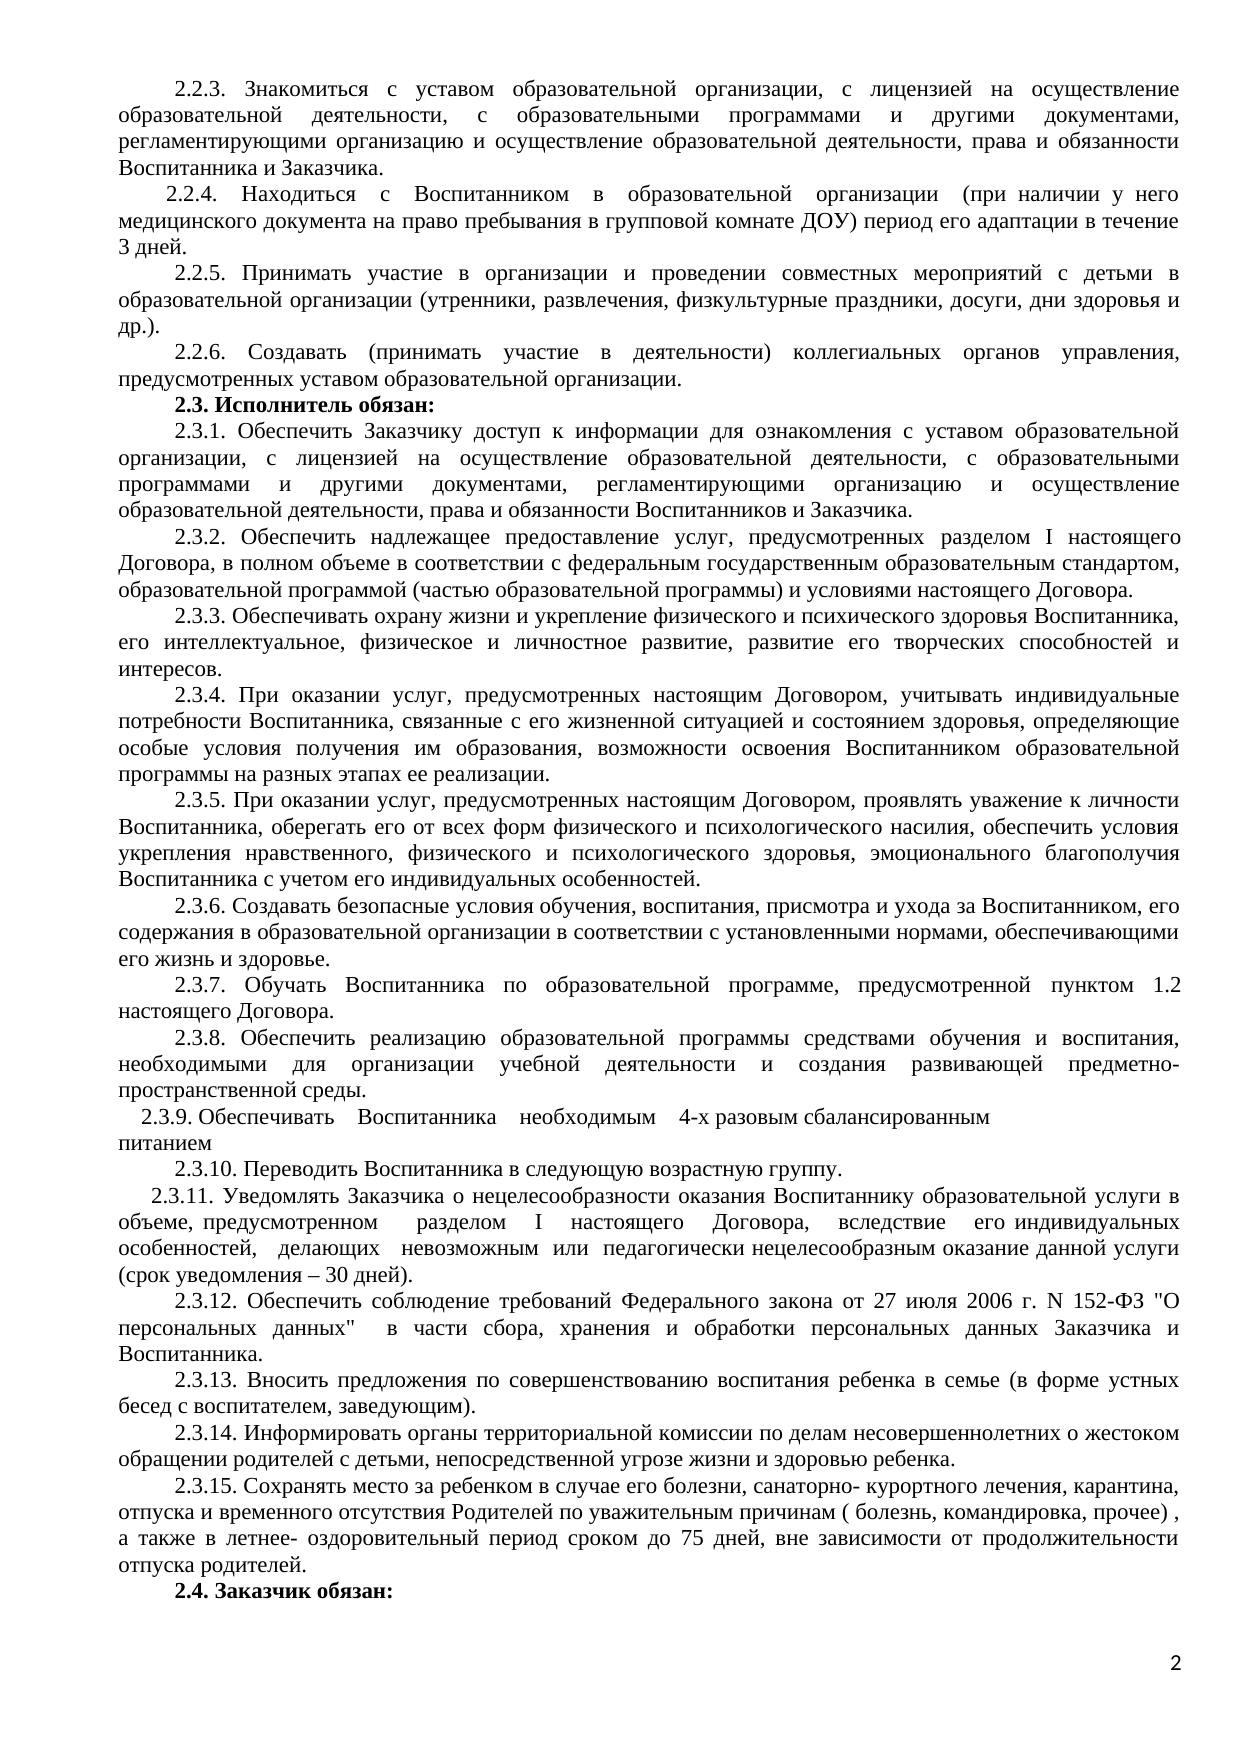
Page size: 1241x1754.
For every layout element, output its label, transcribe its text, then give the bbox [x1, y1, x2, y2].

text 2.2.3. Знакомиться с уставом образовательной организации, с лицензией на осуществление образовательной деятельности, с образовательными программами и другими документами, регламентирующими организацию и осуществление образовательной деятельности, права и обязанности Воспитанника и Заказчика. [118, 75, 1181, 180]
text 2.3.13. Вносить предложения по совершенствованию воспитания ребенка в семье (в форме устных бесед с воспитателем, заведующим). [118, 1366, 1181, 1419]
text питанием [118, 1129, 1181, 1155]
text 2.3.6. Создавать безопасные условия обучения, воспитания, присмотра и ухода за Воспитанником, его содержания в образовательной организации в соответствии с установленными нормами, обеспечивающими его жизнь и здоровье. [118, 892, 1181, 971]
text 2.3.11. Уведомлять Заказчика о нецелесообразности оказания Воспитаннику образовательной услуги в объеме, предусмотренном разделом I настоящего Договора, вследствие его индивидуальных особенностей, делающих невозможным или педагогически нецелесообразным оказание данной услуги (срок уведомления – 30 дней). [118, 1182, 1181, 1287]
text 2.4. Заказчик обязан: [118, 1577, 1181, 1603]
text 2.3.2. Обеспечить надлежащее предоставление услуг, предусмотренных разделом I настоящего Договора, в полном объеме в соответствии с федеральным государственным образовательным стандартом, образовательной программой (частью образовательной программы) и условиями настоящего Договора. [118, 523, 1181, 602]
text 2.3.9. Обеспечивать Воспитанника необходимым 4-х разовым сбалансированным [118, 1103, 1181, 1129]
text 2.3.8. Обеспечить реализацию образовательной программы средствами обучения и воспитания, необходимыми для организации учебной деятельности и создания развивающей предметно-пространственной среды. [118, 1024, 1181, 1103]
text 2.3.14. Информировать органы территориальной комиссии по делам несовершеннолетних о жестоком обращении родителей с детьми, непосредственной угрозе жизни и здоровью ребенка. [118, 1419, 1181, 1472]
text 2.3. Исполнитель обязан: [118, 391, 1181, 417]
text 2.3.4. При оказании услуг, предусмотренных настоящим Договором, учитывать индивидуальные потребности Воспитанника, связанные с его жизненной ситуацией и состоянием здоровья, определяющие особые условия получения им образования, возможности освоения Воспитанником образовательной программы на разных этапах ее реализации. [118, 681, 1181, 786]
text 2.2.5. Принимать участие в организации и проведении совместных мероприятий с детьми в образовательной организации (утренники, развлечения, физкультурные праздники, досуги, дни здоровья и др.). [118, 259, 1181, 338]
text 2.3.3. Обеспечивать охрану жизни и укрепление физического и психического здоровья Воспитанника, его интеллектуальное, физическое и личностное развитие, развитие его творческих способностей и интересов. [118, 602, 1181, 681]
text 2.2.6. Создавать (принимать участие в деятельности) коллегиальных органов управления, предусмотренных уставом образовательной организации. [118, 338, 1181, 391]
text 2.3.12. Обеспечить соблюдение требований Федерального закона от 27 июля 2006 г. N 152-ФЗ "О персональных данных" в части сбора, хранения и обработки персональных данных Заказчика и Воспитанника. [118, 1287, 1181, 1366]
text 2.3.10. Переводить Воспитанника в следующую возрастную группу. [118, 1155, 1181, 1182]
text 2.3.7. Обучать Воспитанника по образовательной программе, предусмотренной пунктом 1.2 настоящего Договора. [118, 971, 1181, 1024]
text 2.3.15. Сохранять место за ребенком в случае его болезни, санаторно- курортного лечения, карантина, отпуска и временного отсутствия Родителей по уважительным причинам ( болезнь, командировка, прочее) , а также в летнее- оздоровительный период сроком до 75 дней, вне зависимости от продолжительности отпуска родителей. [118, 1472, 1181, 1577]
text 2.3.1. Обеспечить Заказчику доступ к информации для ознакомления с уставом образовательной организации, с лицензией на осуществление образовательной деятельности, с образовательными программами и другими документами, регламентирующими организацию и осуществление образовательной деятельности, права и обязанности Воспитанников и Заказчика. [118, 417, 1181, 523]
text 2.3.5. При оказании услуг, предусмотренных настоящим Договором, проявлять уважение к личности Воспитанника, оберегать его от всех форм физического и психологического насилия, обеспечить условия укрепления нравственного, физического и психологического здоровья, эмоционального благополучия Воспитанника с учетом его индивидуальных особенностей. [118, 786, 1181, 892]
text 2.2.4. Находиться с Воспитанником в образовательной организации (при наличии у него медицинского документа на право пребывания в групповой комнате ДОУ) период его адаптации в течение 3 дней. [118, 180, 1181, 259]
